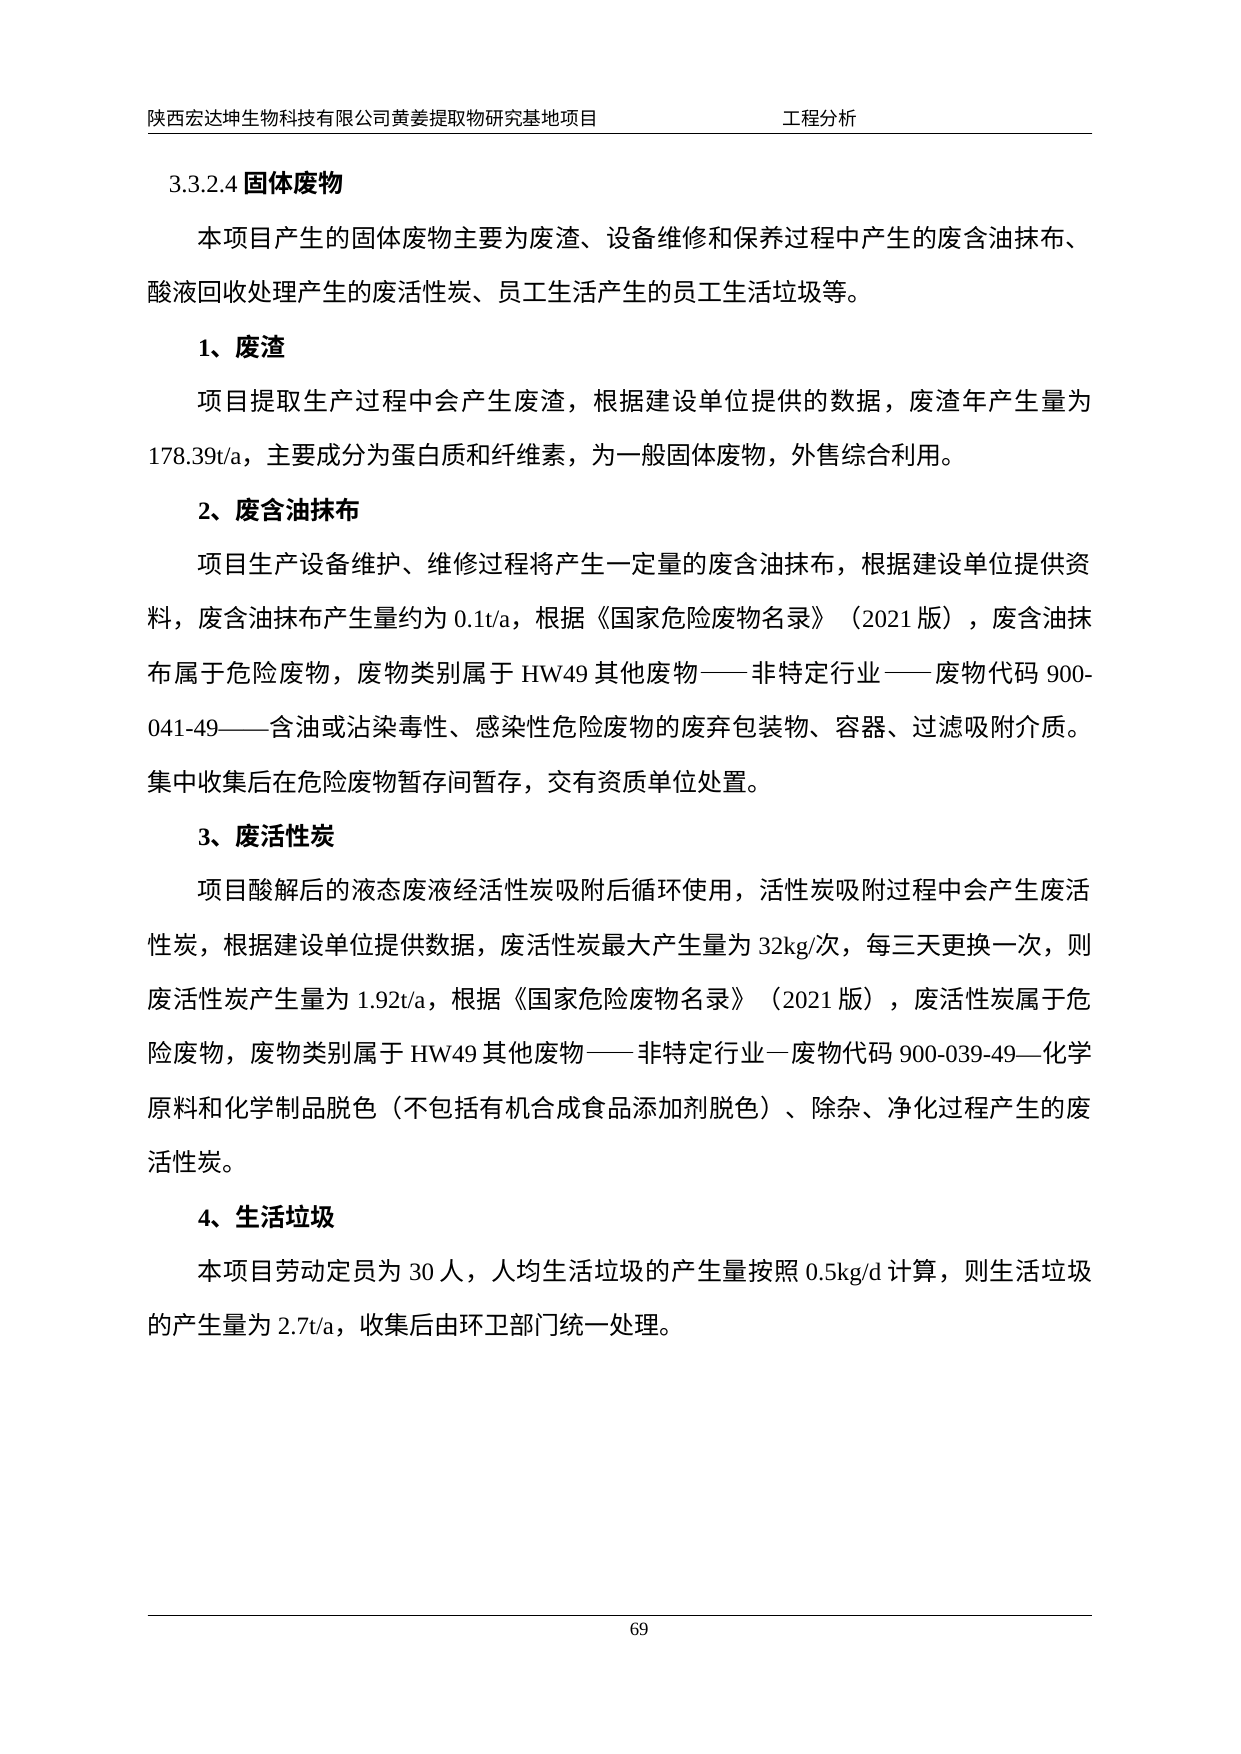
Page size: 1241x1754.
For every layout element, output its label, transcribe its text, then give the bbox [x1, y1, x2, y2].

subtitle 固体废物 [148, 164, 1092, 200]
text 4、生活垃圾 [148, 1197, 1092, 1233]
text 本项目产生的固体废物主要为废渣、设备维修和保养过程中产生的废含油抹布、酸液回收处理产生的废活性炭、员工生活产生的员工生活垃圾等。 [148, 218, 1092, 309]
text 2、废含油抹布 [148, 490, 1092, 526]
text 项目酸解后的液态废液经活性炭吸附后循环使用，活性炭吸附过程中会产生废活性炭，根据建设单位提供数据，废活性炭最大产生量为32kg/次，每三天更换一次，则废活性炭产生量为1.92t/a，根据《国家危险废物名录》（2021版），废活性炭属于危险废物，废物类别属于HW49其他废物——非特定行业—废物代码900-039-49—化学原料和化学制品脱色（不包括有机合成食品添加剂脱色）、除杂、净化过程产生的废活性炭。 [148, 871, 1092, 1179]
text 本项目劳动定员为30人，人均生活垃圾的产生量按照0.5kg/d计算，则生活垃圾的产生量为2.7t/a，收集后由环卫部门统一处理。 [148, 1251, 1092, 1342]
text 1、废渣 [148, 327, 1092, 363]
text 项目提取生产过程中会产生废渣，根据建设单位提供的数据，废渣年产生量为178.39t/a，主要成分为蛋白质和纤维素，为一般固体废物，外售综合利用。 [148, 381, 1092, 472]
text 3、废活性炭 [148, 816, 1092, 853]
text 项目生产设备维护、维修过程将产生一定量的废含油抹布，根据建设单位提供资料，废含油抹布产生量约为0.1t/a，根据《国家危险废物名录》（2021版），废含油抹布属于危险废物，废物类别属于HW49其他废物——非特定行业——废物代码900-041-49——含油或沾染毒性、感染性危险废物的废弃包装物、容器、过滤吸附介质。集中收集后在危险废物暂存间暂存，交有资质单位处置。 [148, 544, 1092, 798]
